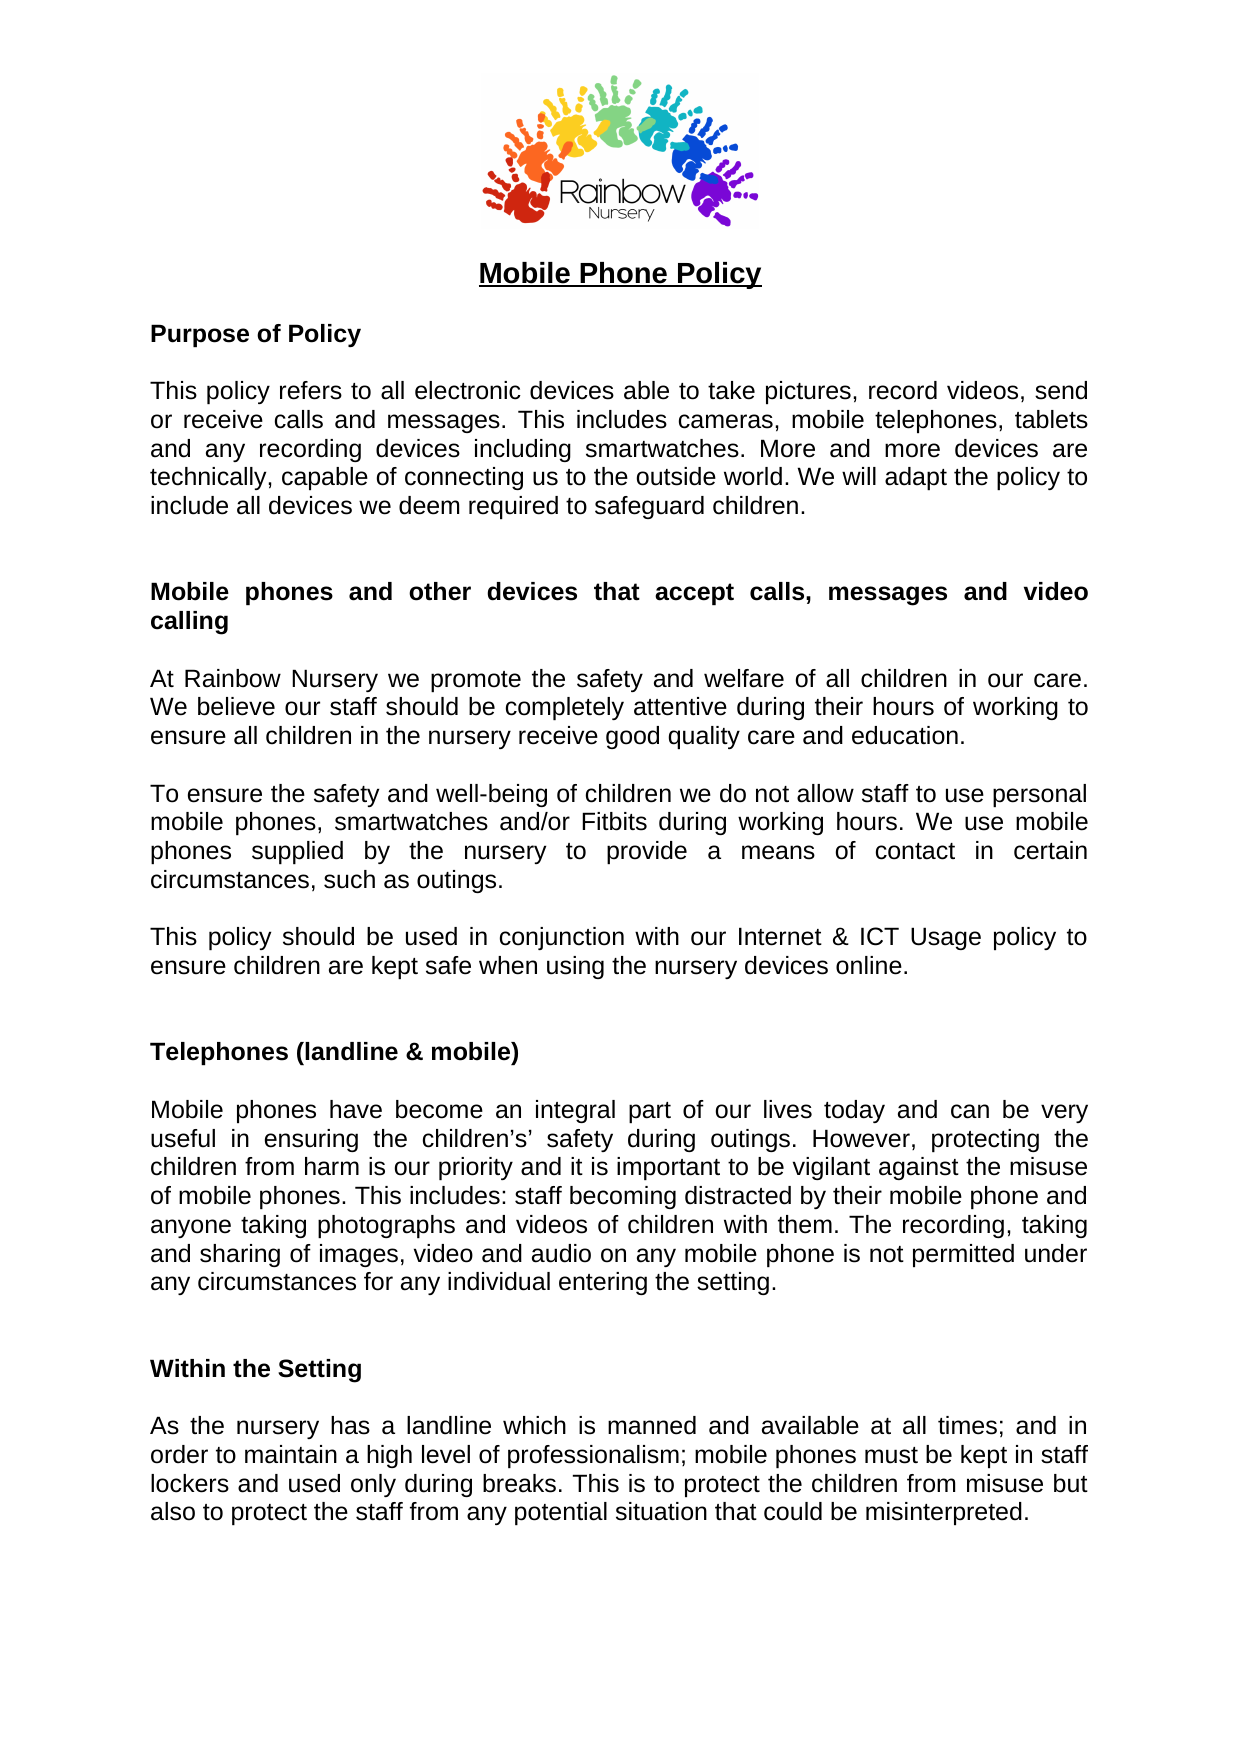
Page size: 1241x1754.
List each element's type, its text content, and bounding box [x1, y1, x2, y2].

text At Rainbow Nursery we promote the safety and welfare of all children in our care. We believe our staff should be completely attentive during their hours of working to ensure all children in the nursery receive good quality care and education. [150, 664, 1090, 750]
text Mobile phones have become an integral part of our lives today and can be very useful in ensuring the children’s’ safety during outings. However, protecting the children from harm is our priority and it is important to be vigilant against the misuse of mobile phones. This includes: staff becoming distracted by their mobile phone and anyone taking photographs and videos of children with them. The recording, taking and sharing of images, video and audio on any mobile phone is not permitted under any circumstances for any individual entering the setting. [150, 1095, 1090, 1296]
text Mobile phones and other devices that accept calls, messages and video calling [150, 577, 1090, 635]
text Mobile Phone Policy [150, 256, 1090, 290]
text This policy refers to all electronic devices able to take pictures, record videos, send or receive calls and messages. This includes cameras, mobile telephones, tablets and any recording devices including smartwatches. More and more devices are technically, capable of connecting us to the outside world. We will adapt the policy to include all devices we deem required to safeguard children. [150, 376, 1090, 520]
text Telephones (landline & mobile) [150, 1037, 1090, 1066]
picture [481, 73, 759, 229]
text To ensure the safety and well-being of children we do not allow staff to use personal mobile phones, smartwatches and/or Fitbits during working hours. We use mobile phones supplied by the nursery to provide a means of contact in certain circumstances, such as outings. [150, 779, 1090, 894]
text This policy should be used in conjunction with our Internet & ICT Usage policy to ensure children are kept safe when using the nursery devices online. [150, 922, 1090, 980]
text As the nursery has a landline which is manned and available at all times; and in order to maintain a high level of professionalism; mobile phones must be kept in staff lockers and used only during breaks. This is to protect the children from misuse but also to protect the staff from any potential situation that could be misinterpreted. [150, 1411, 1090, 1526]
text Within the Setting [150, 1354, 1090, 1382]
text Purpose of Policy [150, 319, 1090, 347]
